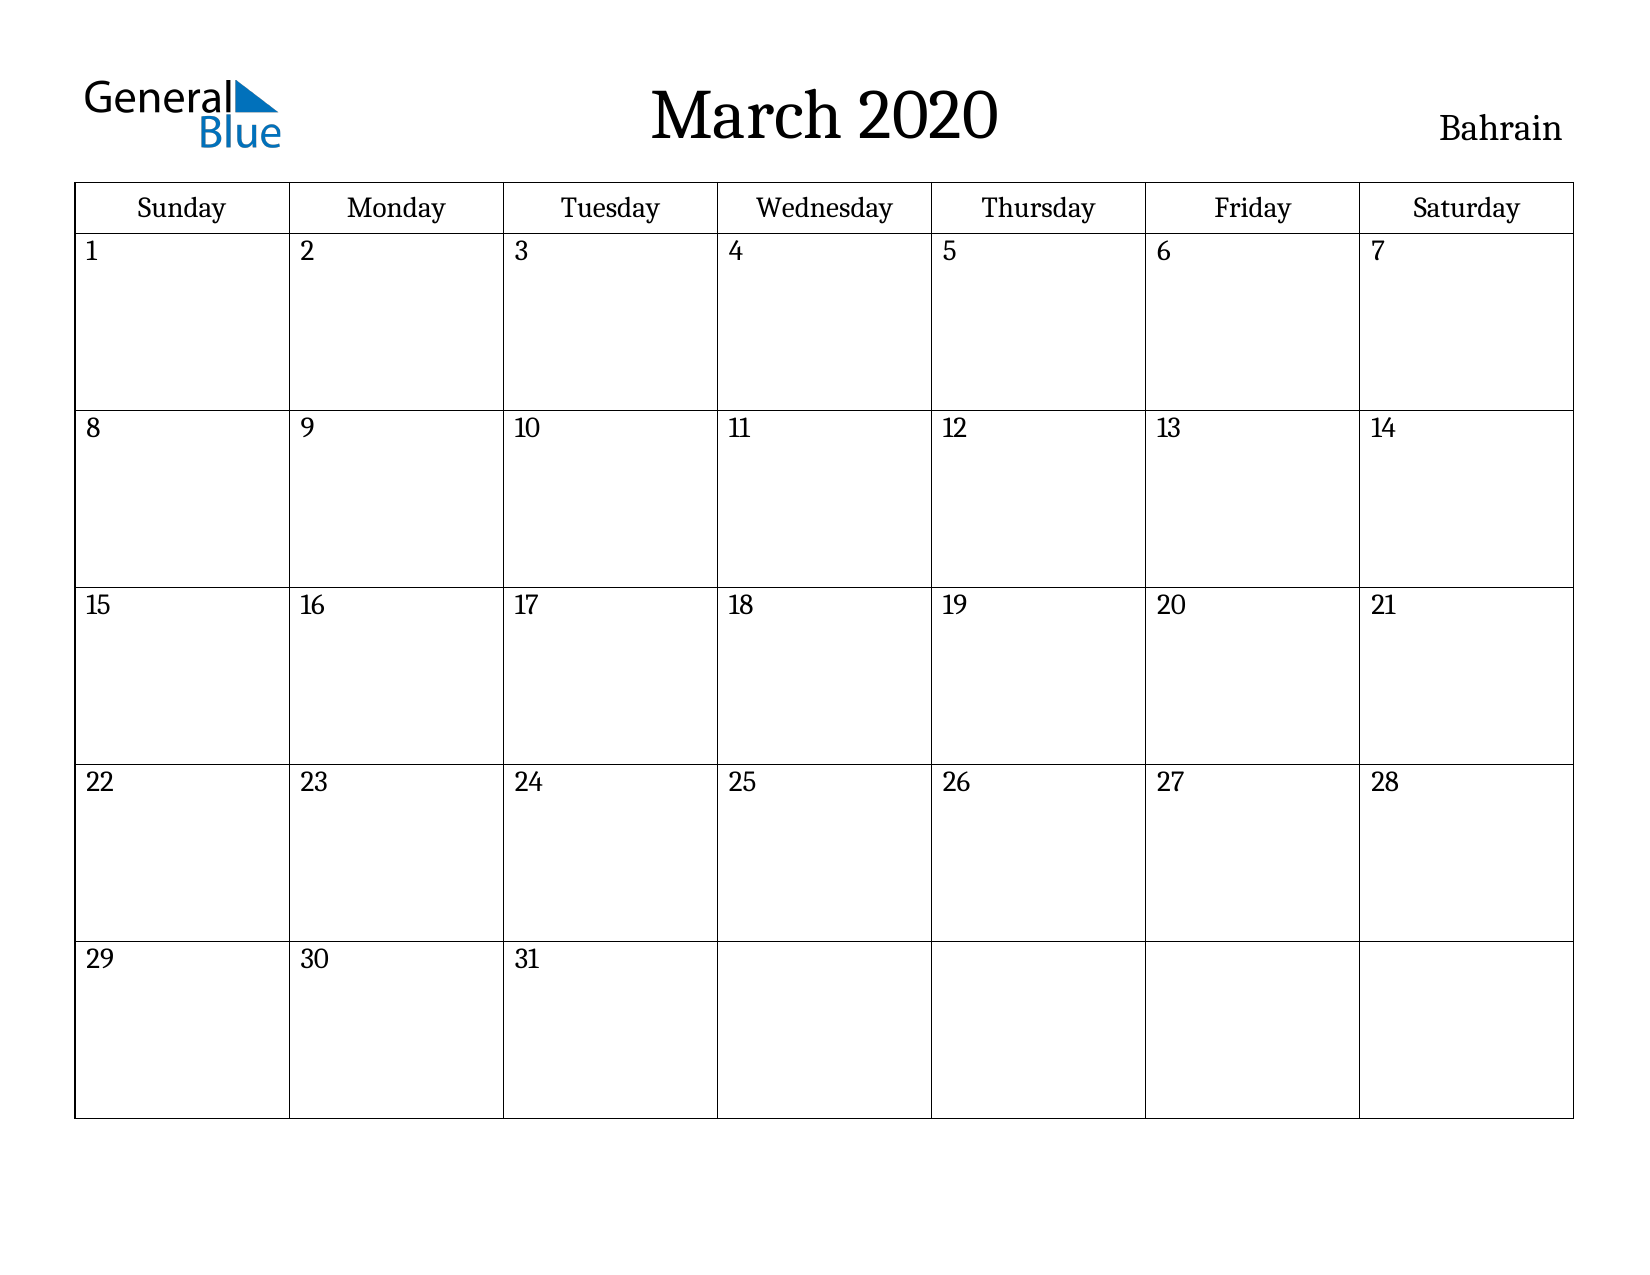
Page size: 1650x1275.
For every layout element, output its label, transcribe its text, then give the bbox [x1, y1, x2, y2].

table_cell 28 [1360, 765, 1573, 806]
table_cell [932, 275, 1145, 410]
table_cell Monday [290, 183, 503, 233]
table_cell 21 [1360, 588, 1573, 629]
table_cell 11 [718, 411, 931, 452]
table_cell 25 [718, 765, 931, 806]
table_cell [504, 275, 717, 410]
table_cell [1360, 983, 1573, 1118]
table_cell [290, 275, 503, 410]
table_cell [1146, 629, 1359, 764]
table_header [75, 75, 503, 182]
table_cell Friday [1146, 183, 1359, 233]
table_cell [932, 983, 1145, 1118]
table_cell [1146, 452, 1359, 587]
table_cell Thursday [932, 183, 1145, 233]
table_cell 24 [504, 765, 717, 806]
table_cell 27 [1146, 765, 1359, 806]
table_cell [718, 942, 931, 983]
table_cell [290, 629, 503, 764]
table_cell [1360, 942, 1573, 983]
table_cell [932, 452, 1145, 587]
table_cell [718, 275, 931, 410]
table_cell 18 [718, 588, 931, 629]
table_cell 14 [1360, 411, 1573, 452]
table_cell [932, 942, 1145, 983]
table_cell 15 [76, 588, 289, 629]
picture [85, 80, 281, 148]
table_cell [290, 452, 503, 587]
table_cell [718, 452, 931, 587]
table_cell 30 [290, 942, 503, 983]
table_cell 9 [290, 411, 503, 452]
table_cell [76, 983, 289, 1118]
table_cell 16 [290, 588, 503, 629]
table_cell [504, 983, 717, 1118]
table_header March 2020 [503, 75, 1146, 182]
table_cell [1360, 806, 1573, 941]
table_cell 20 [1146, 588, 1359, 629]
table_cell 3 [504, 234, 717, 275]
table_cell [718, 629, 931, 764]
table_cell Sunday [76, 183, 289, 233]
table_cell 23 [290, 765, 503, 806]
table_cell Tuesday [504, 183, 717, 233]
table_cell 1 [76, 234, 289, 275]
table_cell [76, 629, 289, 764]
table_cell 7 [1360, 234, 1573, 275]
table_cell [504, 629, 717, 764]
table_cell [504, 806, 717, 941]
table_cell [932, 806, 1145, 941]
table_cell 19 [932, 588, 1145, 629]
table_cell 22 [76, 765, 289, 806]
table_cell [290, 983, 503, 1118]
table_cell [932, 629, 1145, 764]
table_cell [718, 806, 931, 941]
table_cell [290, 806, 503, 941]
table_header Bahrain [1146, 75, 1574, 182]
table_cell [1146, 983, 1359, 1118]
table_cell 4 [718, 234, 931, 275]
table_cell [76, 806, 289, 941]
table_cell 10 [504, 411, 717, 452]
table_cell [1360, 275, 1573, 410]
table_cell [718, 983, 931, 1118]
table_cell [1146, 275, 1359, 410]
table_cell 2 [290, 234, 503, 275]
table_cell 8 [76, 411, 289, 452]
table_cell 31 [504, 942, 717, 983]
table_cell 13 [1146, 411, 1359, 452]
table_cell [1146, 806, 1359, 941]
table_cell 5 [932, 234, 1145, 275]
table_cell Wednesday [718, 183, 931, 233]
table_cell 17 [504, 588, 717, 629]
table_cell 26 [932, 765, 1145, 806]
table_cell 29 [76, 942, 289, 983]
table_cell [1146, 942, 1359, 983]
table_cell [504, 452, 717, 587]
table_cell 12 [932, 411, 1145, 452]
table_cell [1360, 452, 1573, 587]
table_cell Saturday [1360, 183, 1573, 233]
table_cell [1360, 629, 1573, 764]
table_cell [76, 452, 289, 587]
table_cell 6 [1146, 234, 1359, 275]
table_cell [76, 275, 289, 410]
